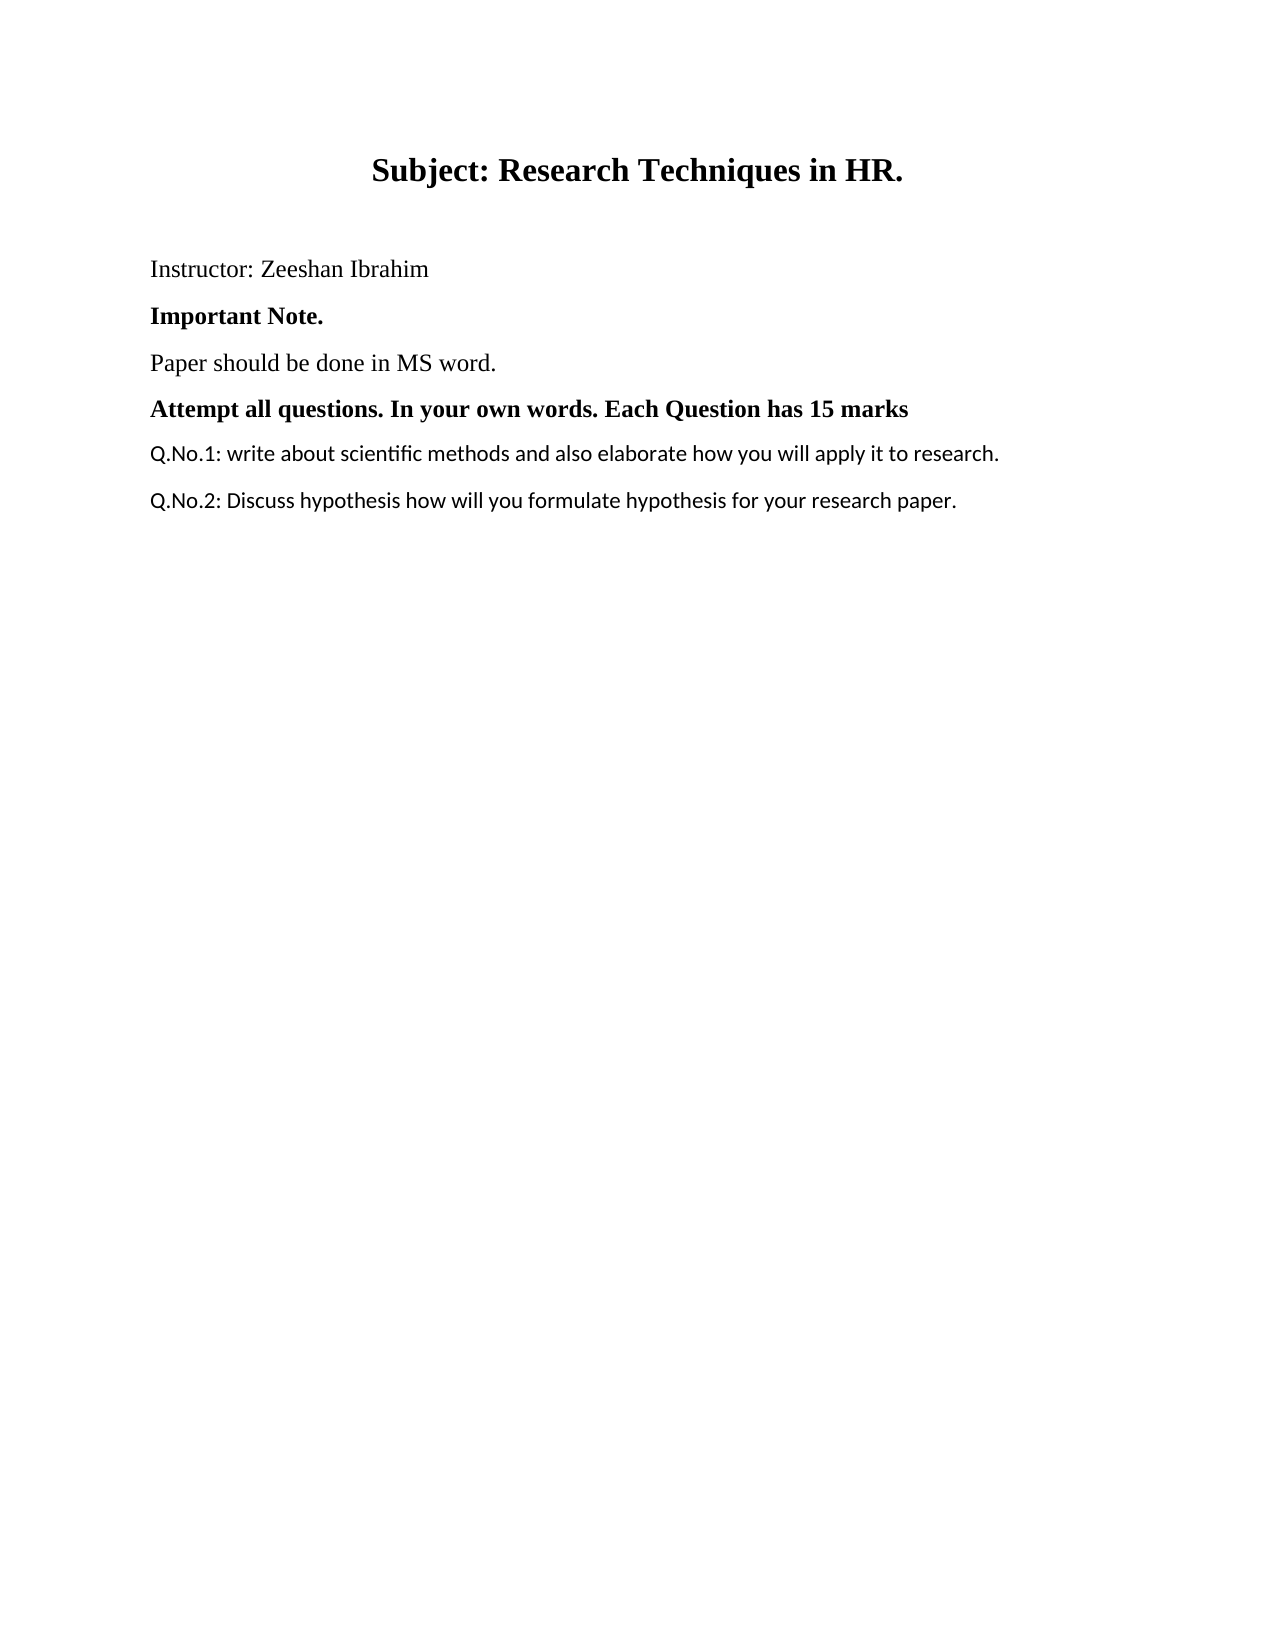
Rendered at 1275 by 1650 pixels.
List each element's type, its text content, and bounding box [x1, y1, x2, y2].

text Subject: Research Techniques in HR. [150, 150, 1125, 188]
text Important Note. [150, 301, 1125, 330]
text Paper should be done in MS word. [150, 348, 1125, 377]
text Instructor: Zeeshan Ibrahim [150, 254, 1125, 283]
text Attempt all questions. In your own words. Each Question has 15 marks [150, 394, 1125, 423]
text Q.No.1: write about scientific methods and also elaborate how you will apply it to research. [150, 439, 1125, 467]
text Q.No.2: Discuss hypothesis how will you formulate hypothesis for your research paper. [150, 486, 1125, 514]
